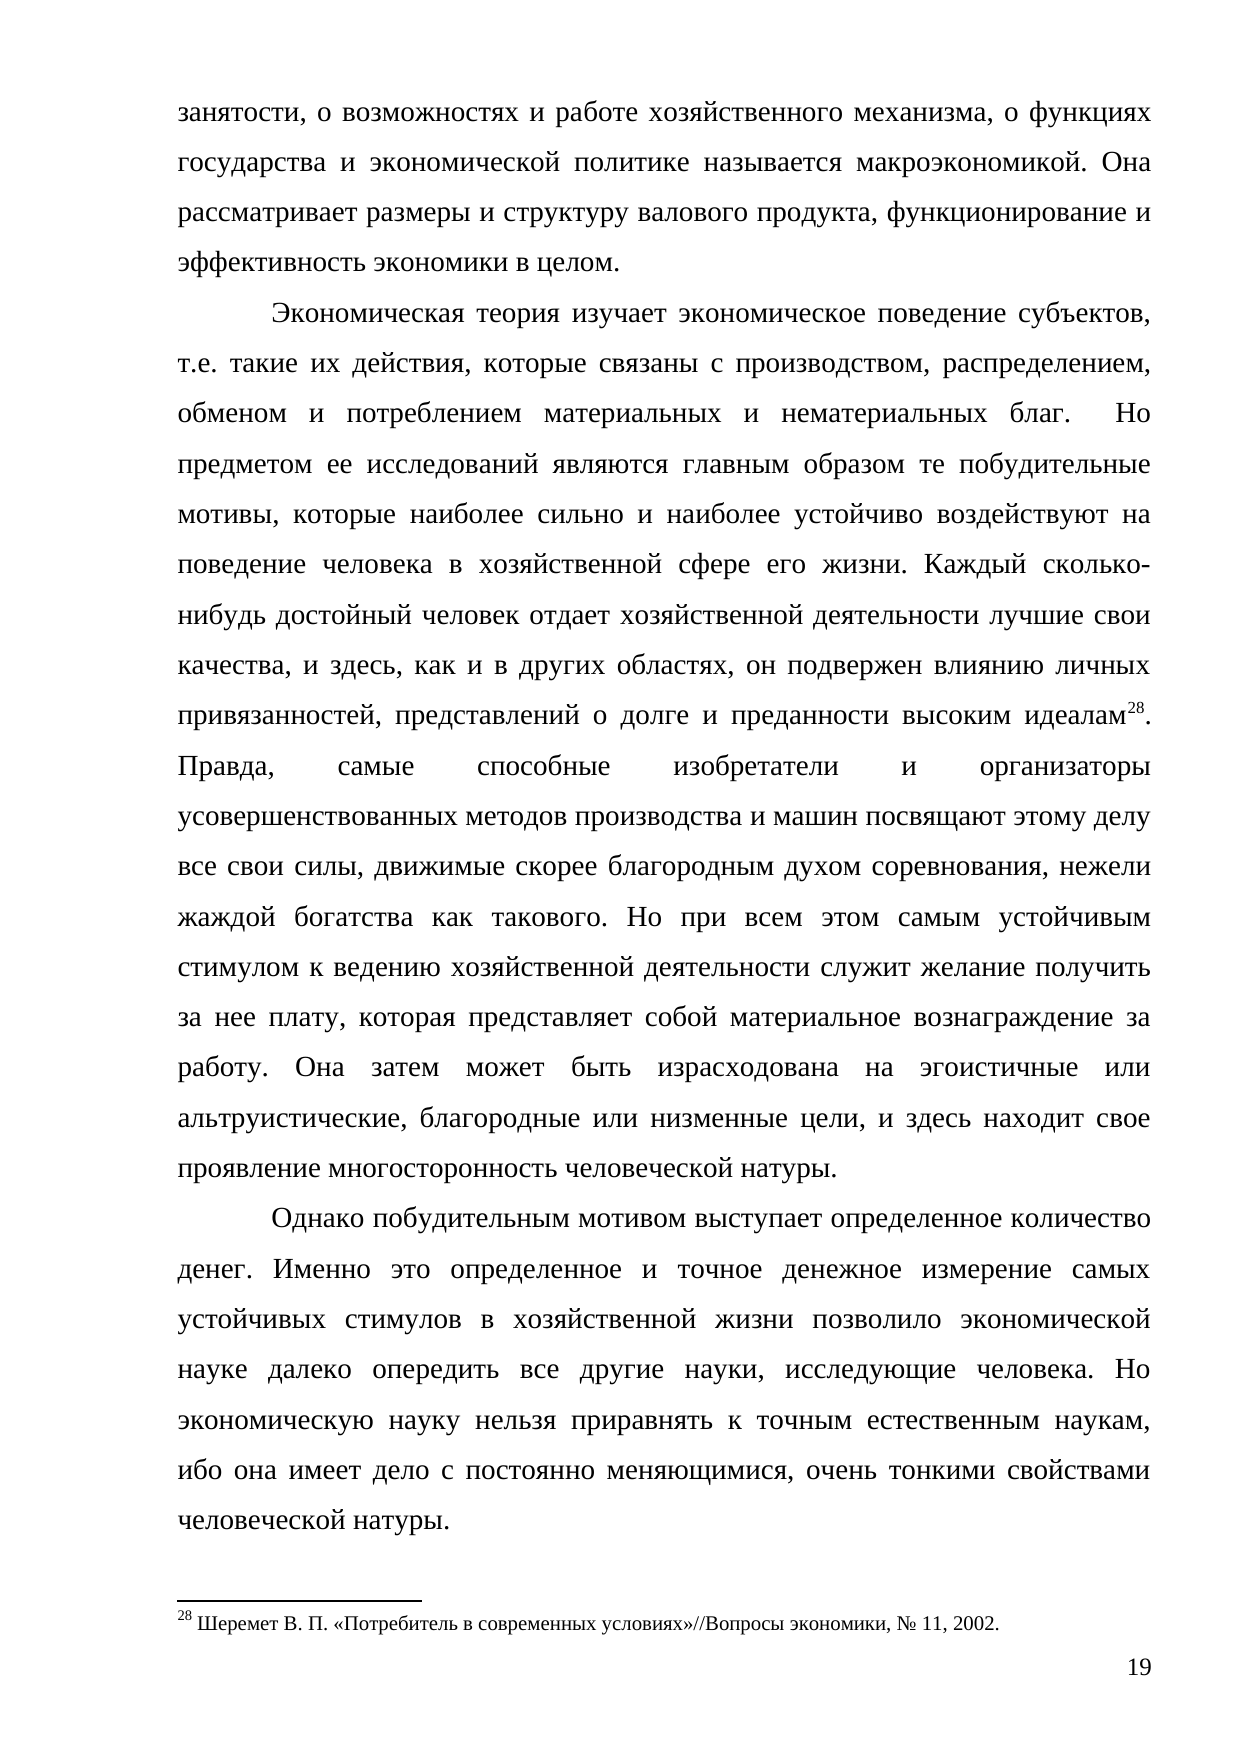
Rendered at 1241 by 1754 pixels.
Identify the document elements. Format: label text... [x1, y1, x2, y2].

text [177, 94, 1152, 278]
text Однако побудительным мотивом выступает определенное количество денег. Именно это определенное и точное денежное измерение самых устойчивых стимулов в хозяйственной жизни позволило экономической науке далеко опередить все другие науки, исследующие человека. Но экономическую науку нельзя приравнять к точным естественным наукам, ибо она имеет дело с постоянно меняющимися, очень тонкими свойствами человеческой натуры. [177, 1201, 1152, 1536]
text Экономическая теория изучает экономическое поведение субъектов, т.е. такие их действия, которые связаны с производством, распределением, обменом и потреблением материальных и нематериальных благ. Но предметом ее исследований являются главным образом те побудительные мотивы, которые наиболее сильно и наиболее устойчиво воздействуют на поведение человека в хозяйственной сфере его жизни. Каждый сколько-нибудь достойный человек отдает хозяйственной деятельности лучшие свои качества, и здесь, как и в других областях, он подвержен влиянию личных привязанностей, представлений о долге и преданности высоким идеалам. Правда, самые способные изобретатели и организаторы усовершенствованных методов производства и машин посвящают этому делу все свои силы, движимые скорее благородным духом соревнования, нежели жаждой богатства как такового. Но при всем этом самым устойчивым стимулом к ведению хозяйственной деятельности служит желание получить за нее плату, которая представляет собой материальное вознаграждение за работу. Она затем может быть израсходована на эгоистичные или альтруистические, благородные или низменные цели, и здесь находит свое проявление многосторонность человеческой натуры. [177, 295, 1152, 1184]
